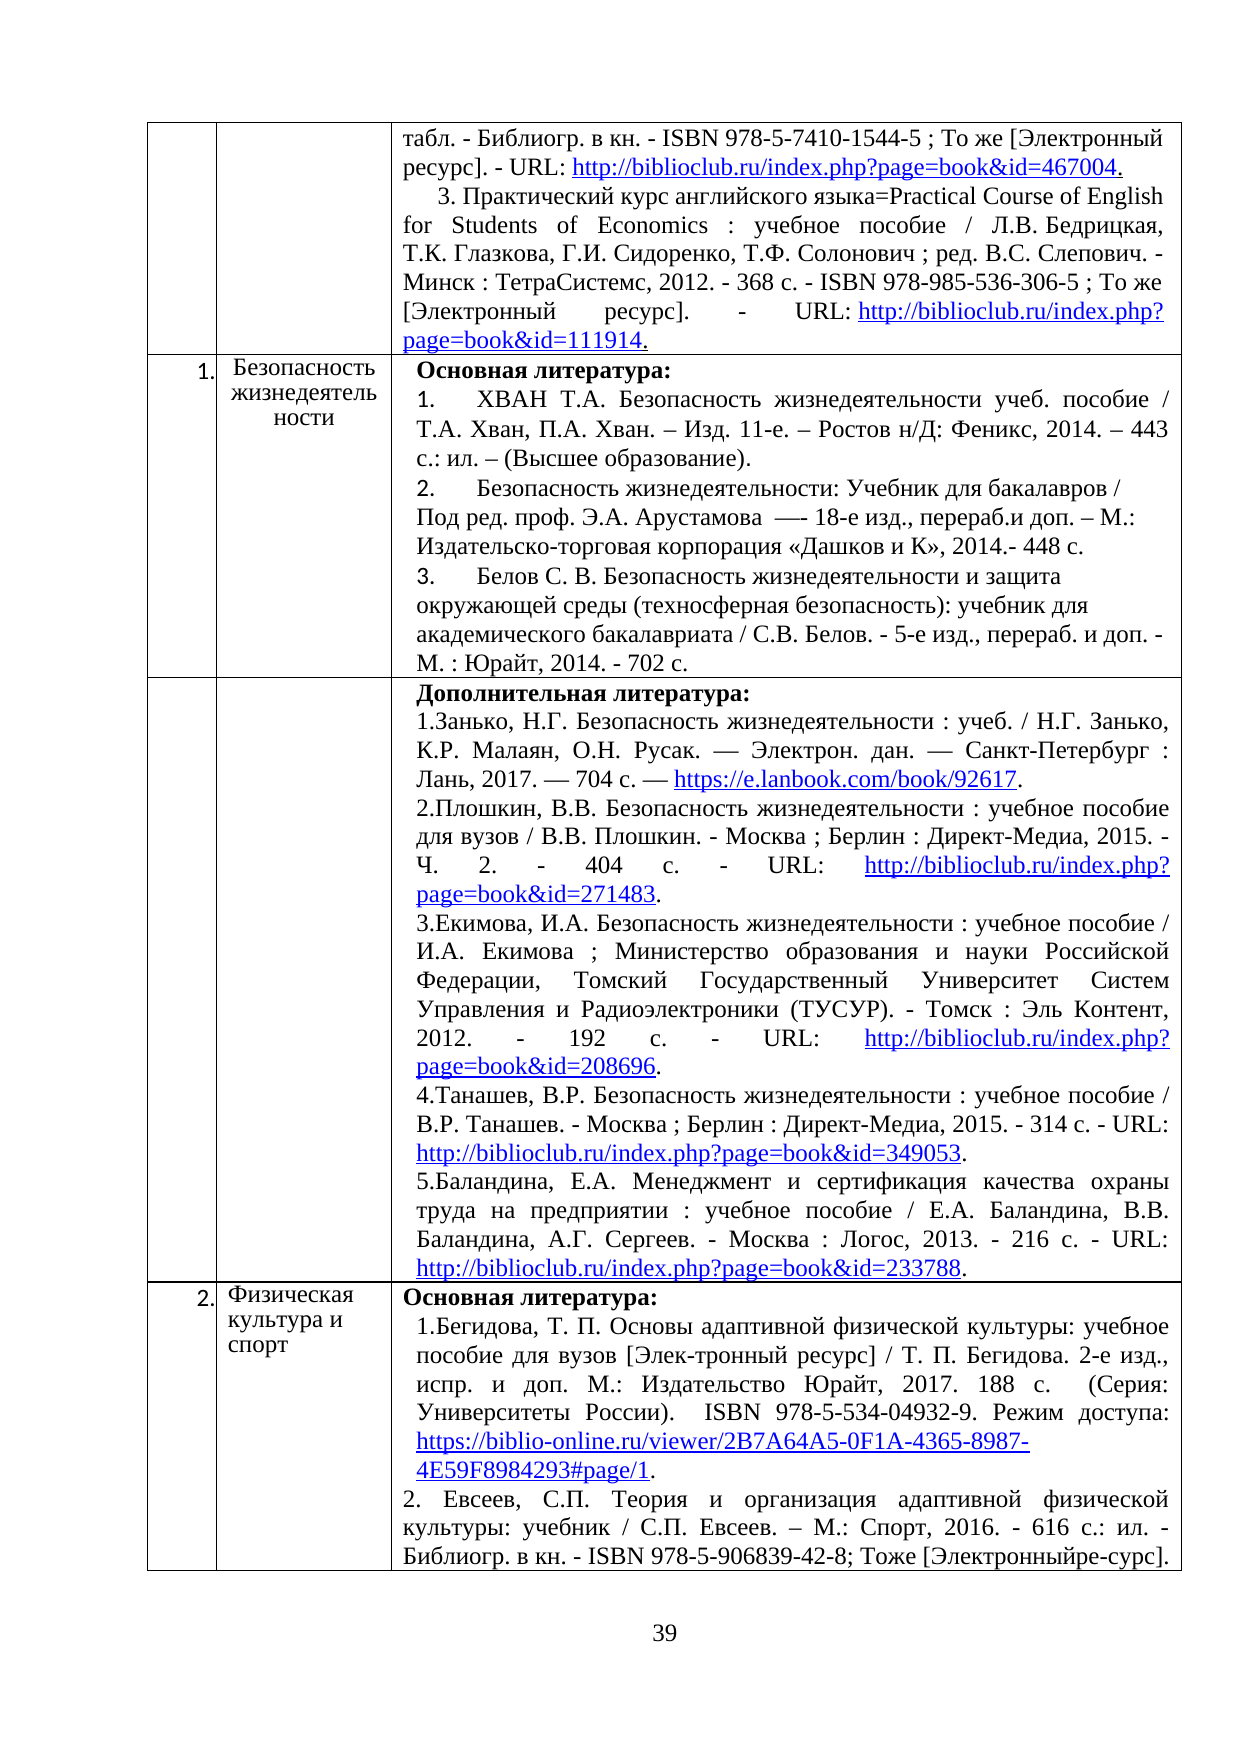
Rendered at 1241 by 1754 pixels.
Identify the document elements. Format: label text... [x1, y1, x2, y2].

table_cell [148, 1283, 216, 1570]
table_cell [148, 123, 216, 354]
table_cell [392, 1283, 1181, 1570]
table_cell [217, 123, 391, 354]
table_cell Безопасность жизнедеятельности [217, 355, 391, 677]
table_cell [217, 678, 391, 1281]
table_cell [148, 355, 216, 677]
table_cell Основная литература: ХВАН Т.А. Безопасность жизнедеятельности учеб. пособие / Т.А. Хван, П.А. Хван. – Изд. 11-е. – Ростов н/Д: Феникс, 2014. – 443 с.: ил. – (Высшее образование). Безопасность жизнедеятельности: Учебник для бакалавров / Под ред. проф. Э.А. Арустамова —- 18-е изд., перераб.и доп. – М.: Издательско-торговая корпорация «Дашков и К», 2014.- 448 с. Белов С. В. Безопасность жизнедеятельности и защита окружающей среды (техносферная безопасность): учебник для академического бакалавриата / С.В. Белов. - 5-е изд., перераб. и доп. - М. : Юрайт, 2014. - 702 с. [392, 355, 1181, 677]
table_cell Дополнительная литература: 1.Занько, Н.Г. Безопасность жизнедеятельности : учеб. / Н.Г. Занько, К.Р. Малаян, О.Н. Русак. — Электрон. дан. — Санкт-Петербург : Лань, 2017. — 704 с. — https://e.lanbook.com/book/92617. 2.Плошкин, В.В. Безопасность жизнедеятельности : учебное пособие для вузов / В.В. Плошкин. - Москва ; Берлин : Директ-Медиа, 2015. - Ч. 2. - 404 с. - URL: http://biblioclub.ru/index.php?page=book&id=271483. 3.Екимова, И.А. Безопасность жизнедеятельности : учебное пособие / И.А. Екимова ; Министерство образования и науки Российской Федерации, Томский Государственный Университет Систем Управления и Радиоэлектроники (ТУСУР). - Томск : Эль Контент, 2012. - 192 с. - URL: http://biblioclub.ru/index.php?page=book&id=208696. 4.Танашев, В.Р. Безопасность жизнедеятельности : учебное пособие / В.Р. Танашев. - Москва ; Берлин : Директ-Медиа, 2015. - 314 с. - URL: http://biblioclub.ru/index.php?page=book&id=349053. 5.Баландина, Е.А. Менеджмент и сертификация качества охраны труда на предприятии : учебное пособие / Е.А. Баландина, В.В. Баландина, А.Г. Сергеев. - Москва : Логос, 2013. - 216 с. - URL: http://biblioclub.ru/index.php?page=book&id=233788. [392, 678, 1181, 1281]
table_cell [217, 1283, 391, 1570]
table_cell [392, 123, 1181, 354]
table_cell [148, 678, 216, 1281]
